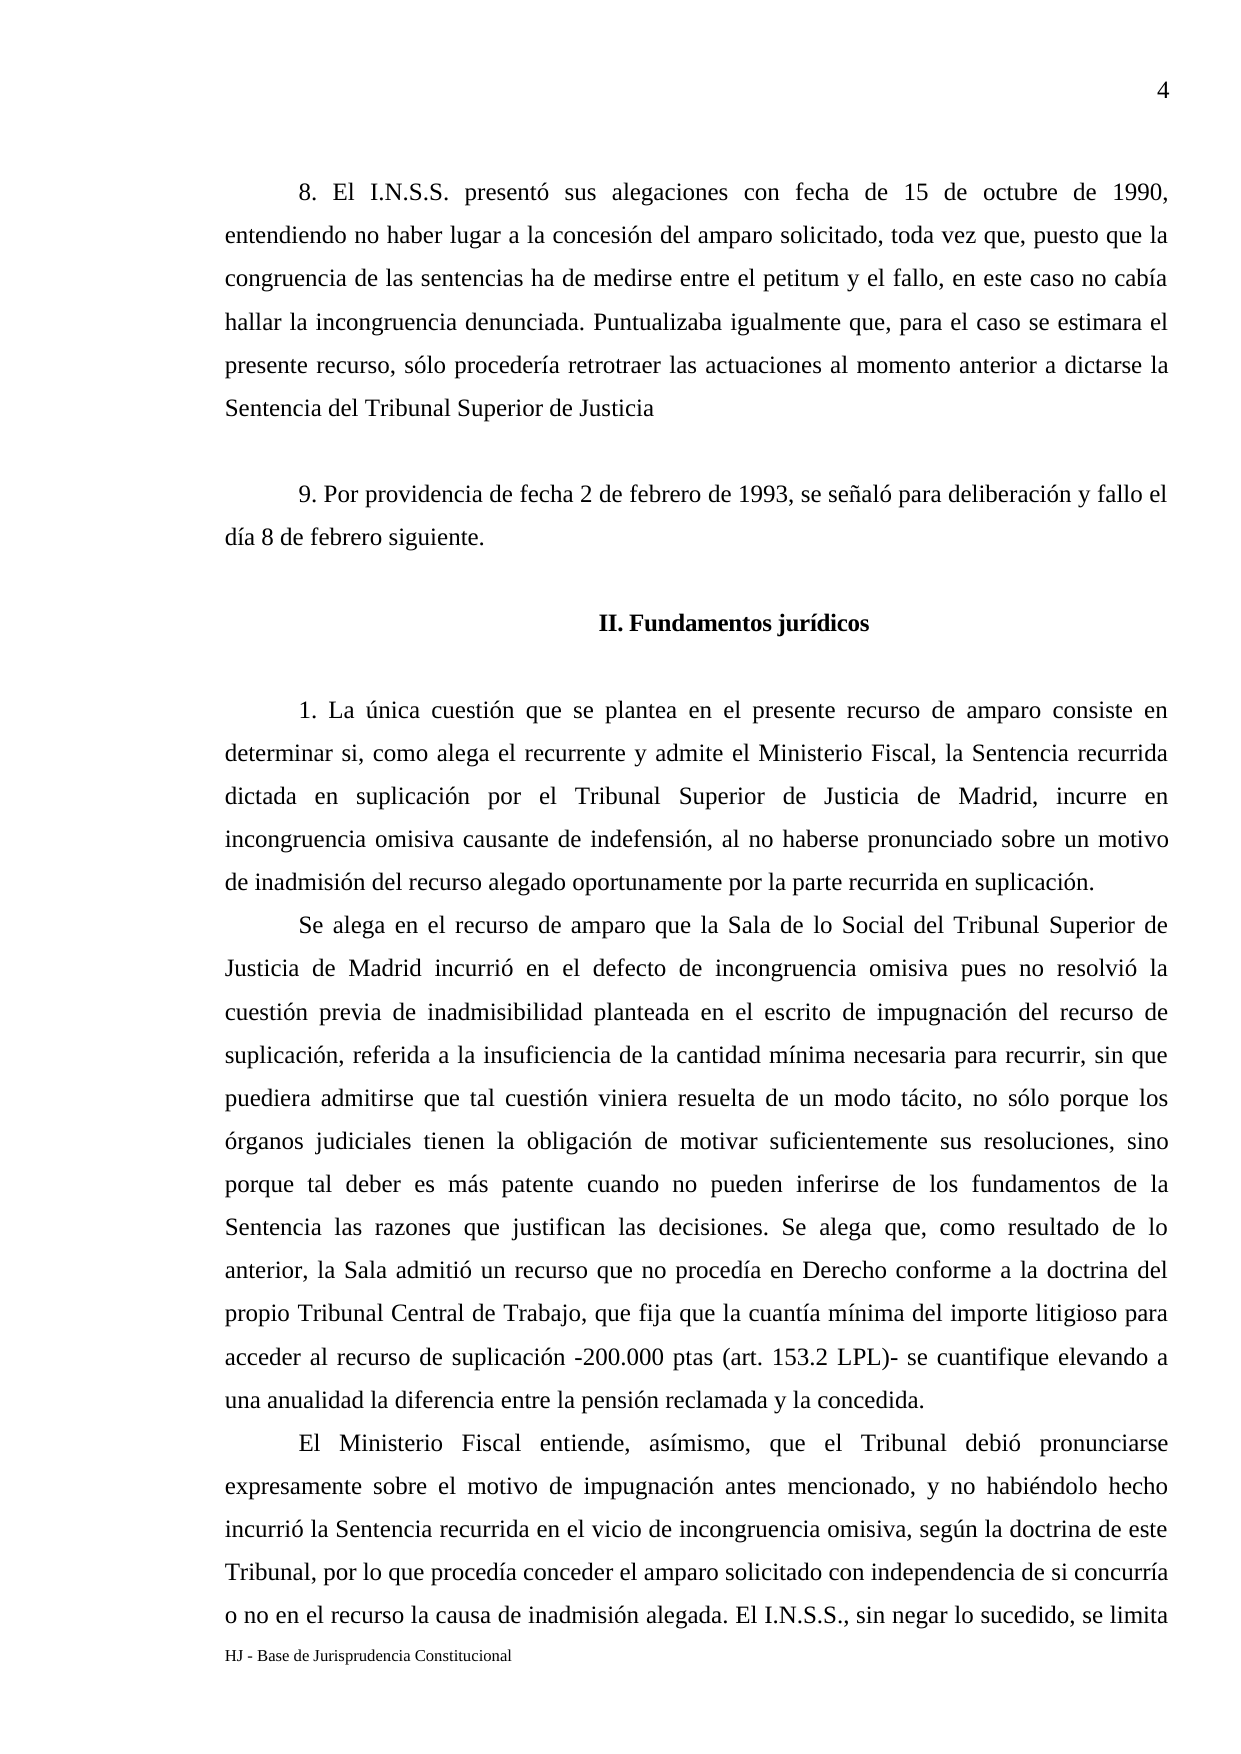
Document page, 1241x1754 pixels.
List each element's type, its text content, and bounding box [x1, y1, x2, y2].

text 1. La única cuestión que se plantea en el presente recurso de amparo consiste en determinar si, como alega el recurrente y admite el Ministerio Fiscal, la Sentencia recurrida dictada en suplicación por el Tribunal Superior de Justicia de Madrid, incurre en incongruencia omisiva causante de indefensión, al no haberse pronunciado sobre un motivo de inadmisión del recurso alegado oportunamente por la parte recurrida en suplicación. [224, 695, 1169, 896]
text 8. El I.N.S.S. presentó sus alegaciones con fecha de 15 de octubre de 1990, entendiendo no haber lugar a la concesión del amparo solicitado, toda vez que, puesto que la congruencia de las sentencias ha de medirse entre el petitum y el fallo, en este caso no cabía hallar la incongruencia denunciada. Puntualizaba igualmente que, para el caso se estimara el presente recurso, sólo procedería retrotraer las actuaciones al momento anterior a dictarse la Sentencia del Tribunal Superior de Justicia [224, 177, 1169, 422]
text 9. Por providencia de fecha 2 de febrero de 1993, se señaló para deliberación y fallo el día 8 de febrero siguiente. [224, 479, 1169, 551]
text Se alega en el recurso de amparo que la Sala de lo Social del Tribunal Superior de Justicia de Madrid incurrió en el defecto de incongruencia omisiva pues no resolvió la cuestión previa de inadmisibilidad planteada en el escrito de impugnación del recurso de suplicación, referida a la insuficiencia de la cantidad mínima necesaria para recurrir, sin que puediera admitirse que tal cuestión viniera resuelta de un modo tácito, no sólo porque los órganos judiciales tienen la obligación de motivar suficientemente sus resoluciones, sino porque tal deber es más patente cuando no pueden inferirse de los fundamentos de la Sentencia las razones que justifican las decisiones. Se alega que, como resultado de lo anterior, la Sala admitió un recurso que no procedía en Derecho conforme a la doctrina del propio Tribunal Central de Trabajo, que fija que la cuantía mínima del importe litigioso para acceder al recurso de suplicación -200.000 ptas (art. 153.2 LPL)- se cuantifique elevando a una anualidad la diferencia entre la pensión reclamada y la concedida. [224, 910, 1169, 1413]
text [224, 1428, 1169, 1629]
subtitle II. Fundamentos jurídicos [224, 608, 1169, 637]
